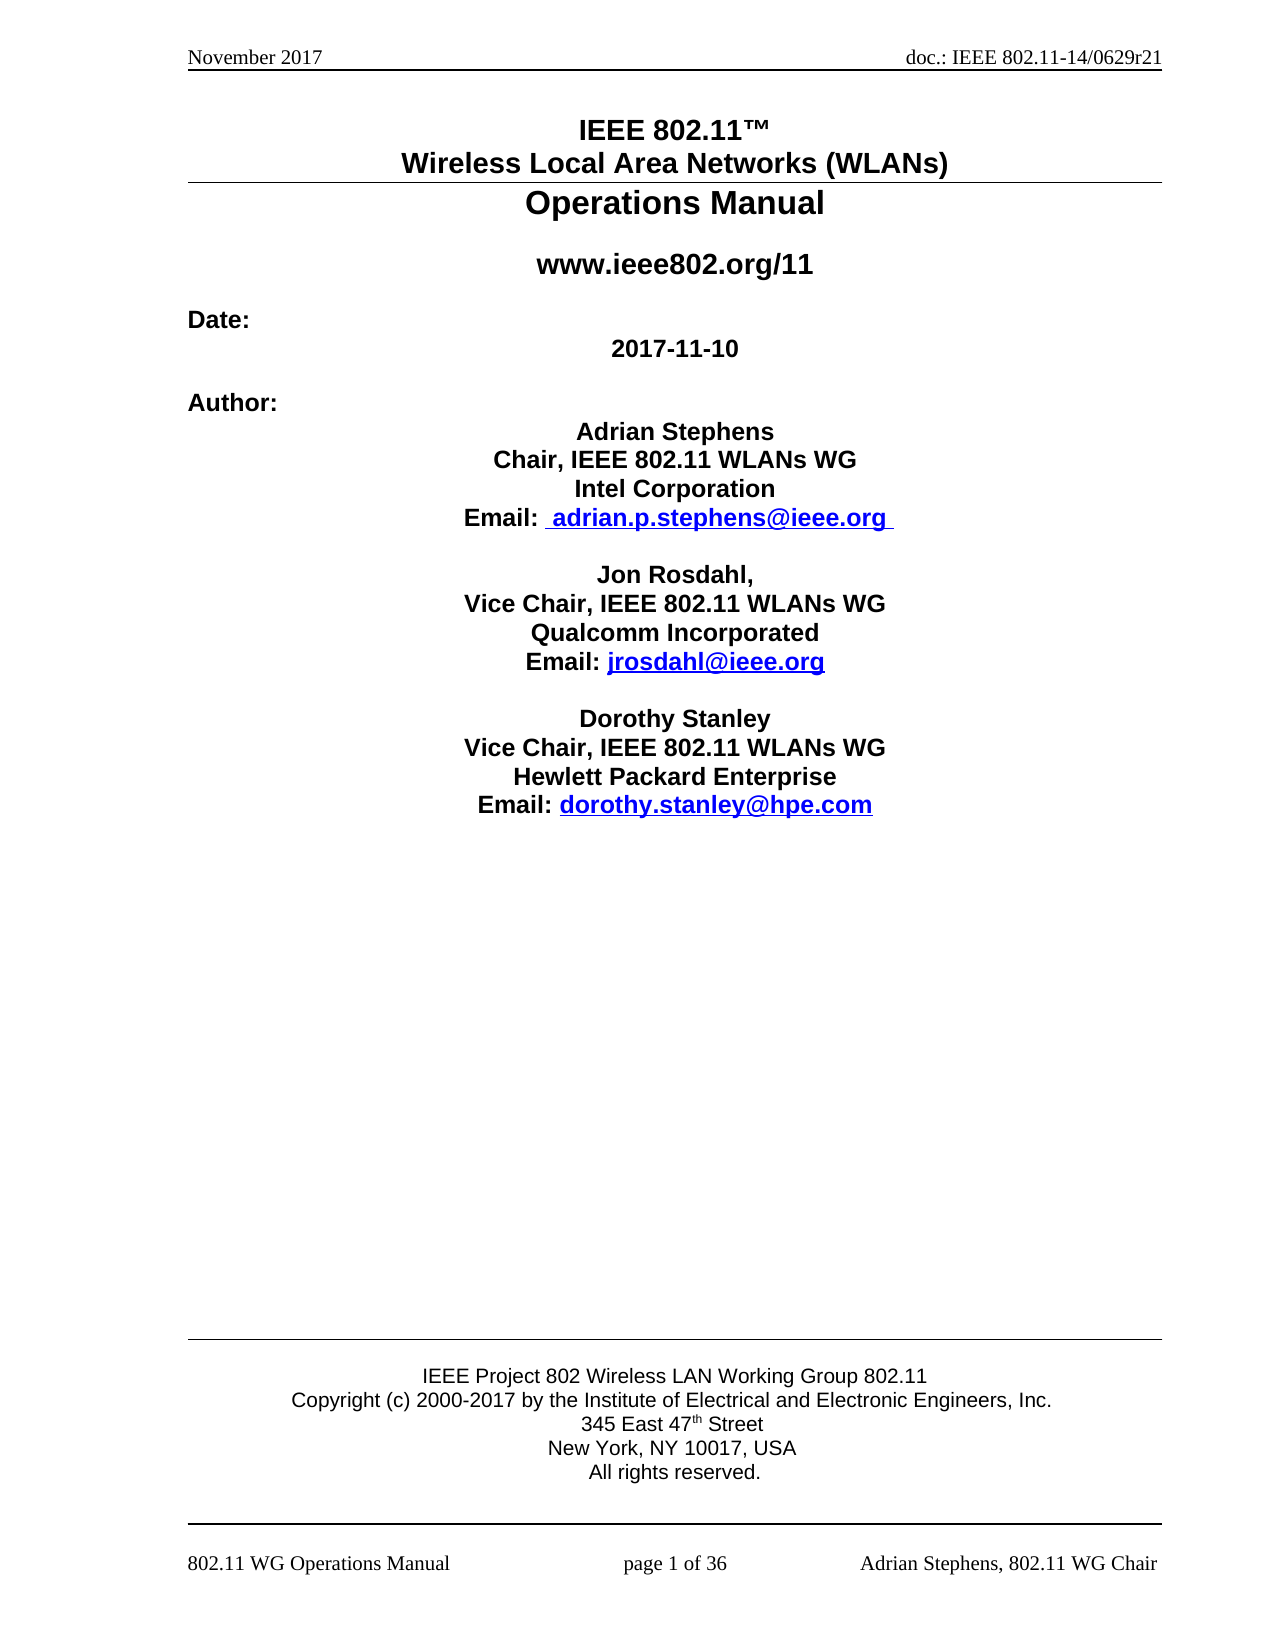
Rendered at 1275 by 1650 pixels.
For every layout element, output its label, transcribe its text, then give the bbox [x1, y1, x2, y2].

text Email: dorothy.stanley@hpe.com [187, 790, 1162, 819]
text Email: adrian.p.stephens@ieee.org [187, 503, 1162, 531]
text Operations Manual [262, 183, 1087, 222]
text Adrian Stephens [187, 416, 1162, 445]
text Intel Corporation [187, 474, 1162, 503]
text IEEE 802.11™ Wireless Local Area Networks (WLANs) [187, 112, 1162, 183]
text Copyright (c) 2000-2017 by the Institute of Electrical and Electronic Engineers, Inc. All rights reserved. [187, 1388, 1162, 1484]
text 2017-11-10 [187, 334, 1162, 363]
text Email: jrosdahl@ieee.org [187, 646, 1162, 675]
text Vice Chair, IEEE 802.11 WLANs WG [187, 589, 1162, 618]
text Author: [187, 388, 1162, 416]
text , [187, 560, 1162, 589]
text Hewlett Packard Enterprise [187, 761, 1162, 790]
text Chair, IEEE 802.11 WLANs WG [187, 445, 1162, 474]
text Vice Chair, IEEE 802.11 WLANs WG [187, 733, 1162, 761]
text www.ieee802.org/11 [262, 247, 1087, 280]
text Qualcomm Incorporated [187, 618, 1162, 646]
text Dorothy Stanley [187, 704, 1162, 733]
text IEEE Project 802 Wireless LAN Working Group 802.11 [187, 1340, 1162, 1388]
text Date: [187, 305, 1162, 334]
